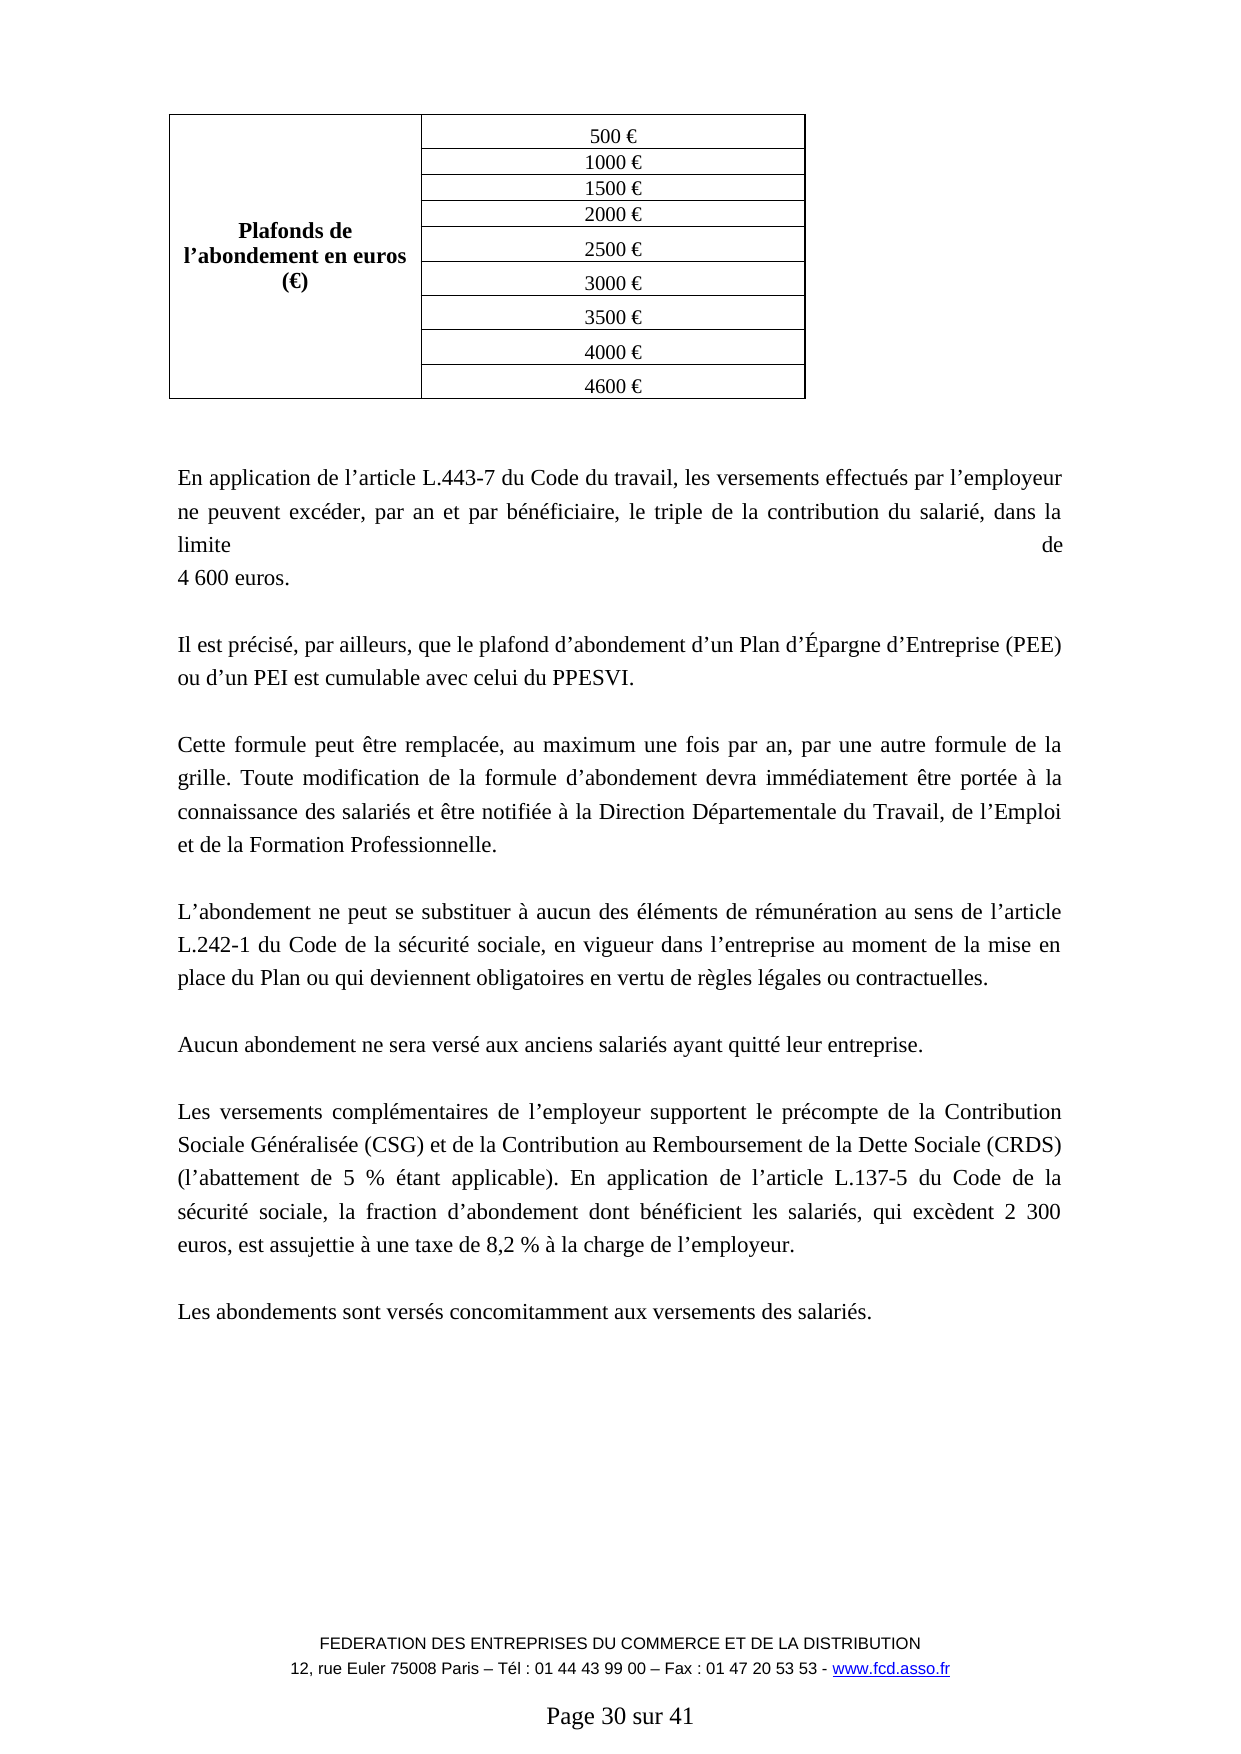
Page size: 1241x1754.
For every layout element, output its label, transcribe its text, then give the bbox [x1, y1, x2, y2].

table_cell 1500 € [422, 175, 804, 200]
table_header 500 € [422, 115, 804, 148]
table_cell 2000 € [422, 201, 804, 226]
table_cell 1000 € [422, 149, 804, 174]
text Il est précisé, par ailleurs, que le plafond d’abondement d’un Plan d’Épargne d’Entreprise (PEE) ou d’un PEI est cumulable avec celui du PPESVI. [177, 624, 1063, 691]
table_cell 4600 € [422, 365, 804, 398]
text Les abondements sont versés concomitamment aux versements des salariés. [177, 1291, 1063, 1324]
table_cell 3500 € [422, 296, 804, 329]
table_cell 2500 € [422, 227, 804, 261]
text En application de l’article L.443-7 du Code du travail, les versements effectués par l’employeur ne peuvent excéder, par an et par bénéficiaire, le triple de la contribution du salarié, dans la limite de 4 600 euros. [177, 457, 1063, 591]
text Aucun abondement ne sera versé aux anciens salariés ayant quitté leur entreprise. [177, 1024, 1063, 1057]
text L’abondement ne peut se substituer à aucun des éléments de rémunération au sens de l’article L.242-1 du Code de la sécurité sociale, en vigueur dans l’entreprise au moment de la mise en place du Plan ou qui deviennent obligatoires en vertu de règles légales ou contractuelles. [177, 891, 1063, 991]
table_header Plafonds de l’abondement en euros (€) [170, 115, 421, 398]
text Les versements complémentaires de l’employeur supportent le précompte de la Contribution Sociale Généralisée (CSG) et de la Contribution au Remboursement de la Dette Sociale (CRDS) (l’abattement de 5 % étant applicable). En application de l’article L.137-5 du Code de la sécurité sociale, la fraction d’abondement dont bénéficient les salariés, qui excèdent 2 300 euros, est assujettie à une taxe de 8,2 % à la charge de l’employeur. [177, 1091, 1063, 1257]
table_cell 4000 € [422, 330, 804, 364]
text Cette formule peut être remplacée, au maximum une fois par an, par une autre formule de la grille. Toute modification de la formule d’abondement devra immédiatement être portée à la connaissance des salariés et être notifiée à la Direction Départementale du Travail, de l’Emploi et de la Formation Professionnelle. [177, 724, 1063, 857]
table_cell 3000 € [422, 262, 804, 295]
